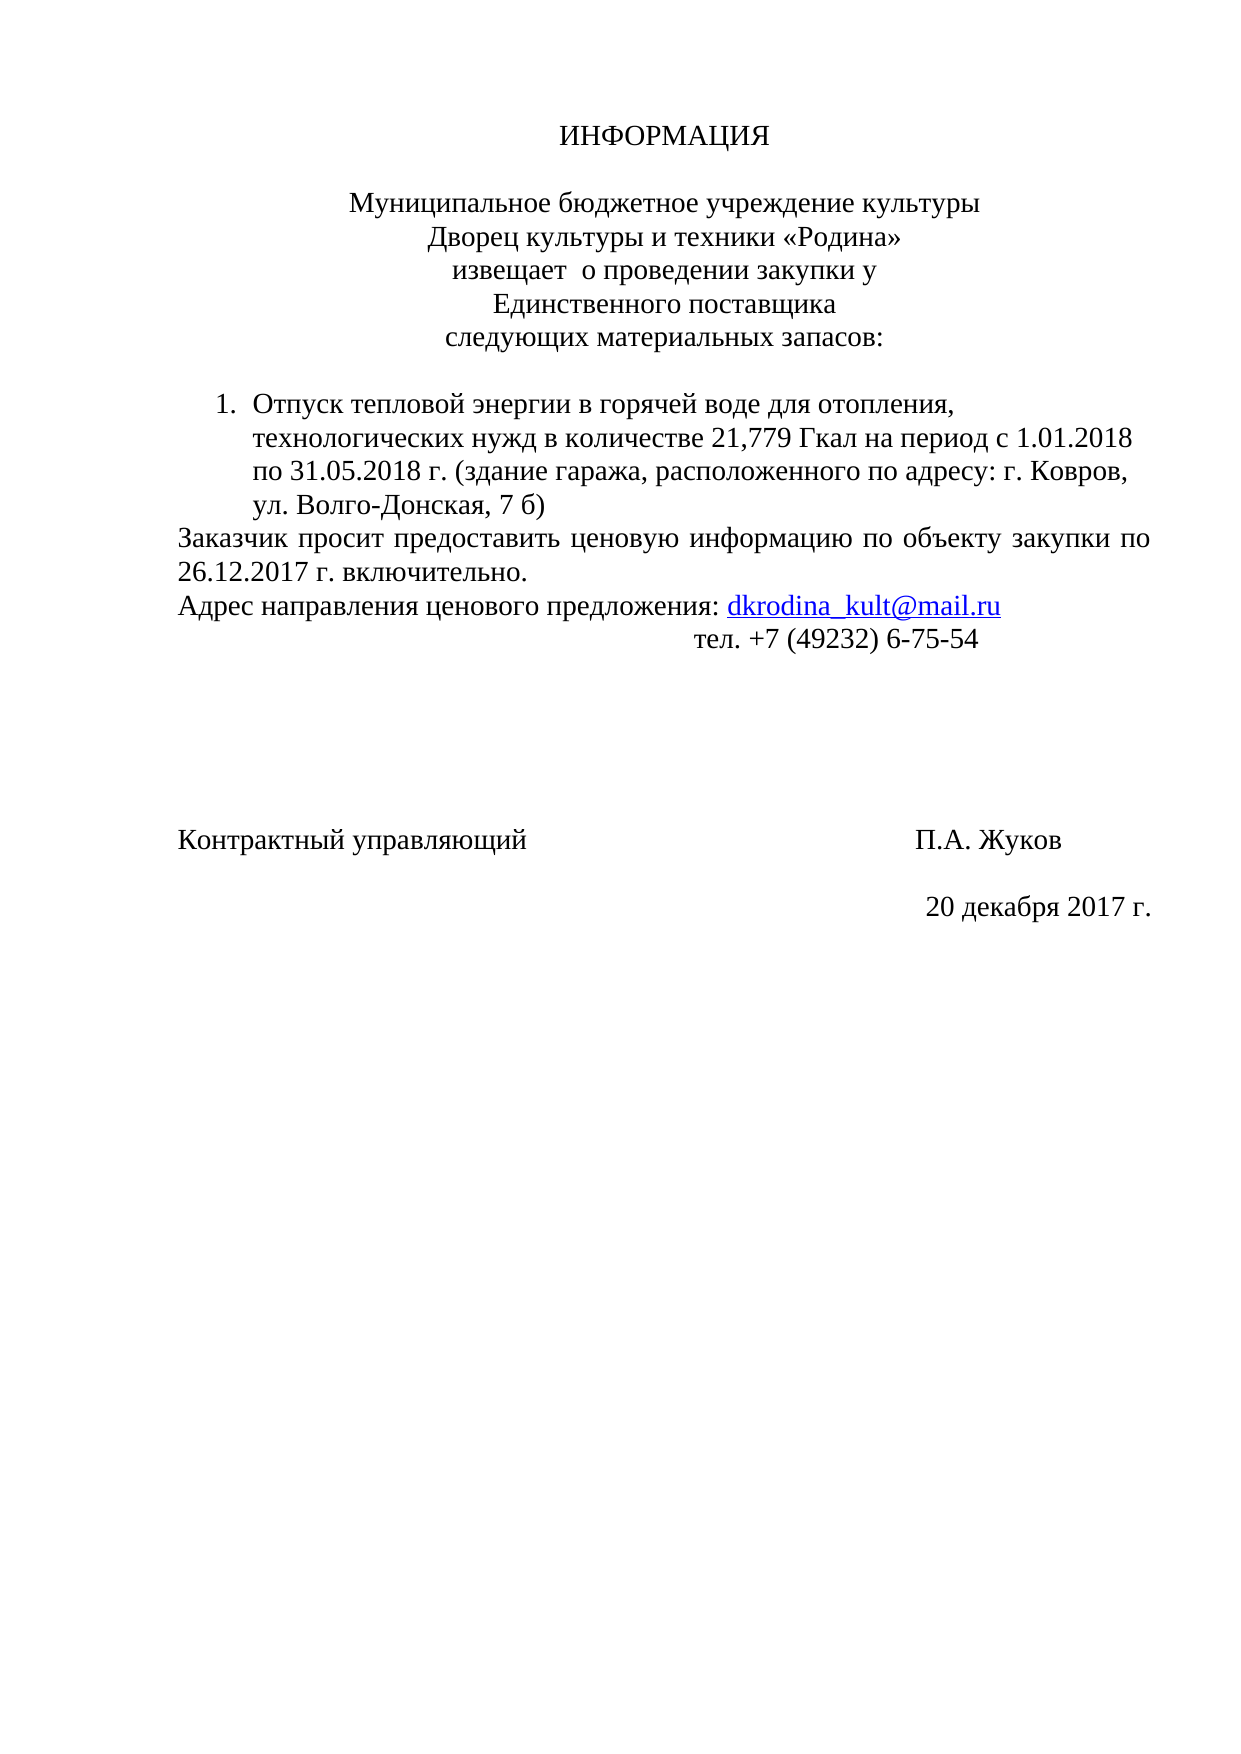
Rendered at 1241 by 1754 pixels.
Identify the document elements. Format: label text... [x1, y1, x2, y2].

text Заказчик просит предоставить ценовую информацию по объекту закупки по 26.12.2017 г. включительно. [177, 521, 1152, 588]
text Контрактный управляющий П.А. Жуков [177, 822, 1152, 856]
text Адрес направления ценового предложения: dkrodina_kult@mail.ru [177, 588, 1152, 621]
list Отпуск тепловой энергии в горячей воде для отопления, технологических нужд в количестве 21,779 Гкал на период с 1.01.2018 по 31.05.2018 г. (здание гаража, расположенного по адресу: г. Ковров, ул. Волго-Донская, 7 б) [215, 386, 1152, 521]
text извещает о проведении закупки у [177, 252, 1152, 286]
text ИНФОРМАЦИЯ [177, 118, 1152, 152]
text следующих материальных запасов: [177, 319, 1152, 353]
text Дворец культуры и техники «Родина» [177, 219, 1152, 252]
text Единственного поставщика [177, 286, 1152, 319]
text тел. +7 (49232) 6-75-54 [177, 621, 1152, 655]
text 20 декабря 2017 г. [177, 889, 1152, 923]
text Муниципальное бюджетное учреждение культуры [177, 185, 1152, 219]
